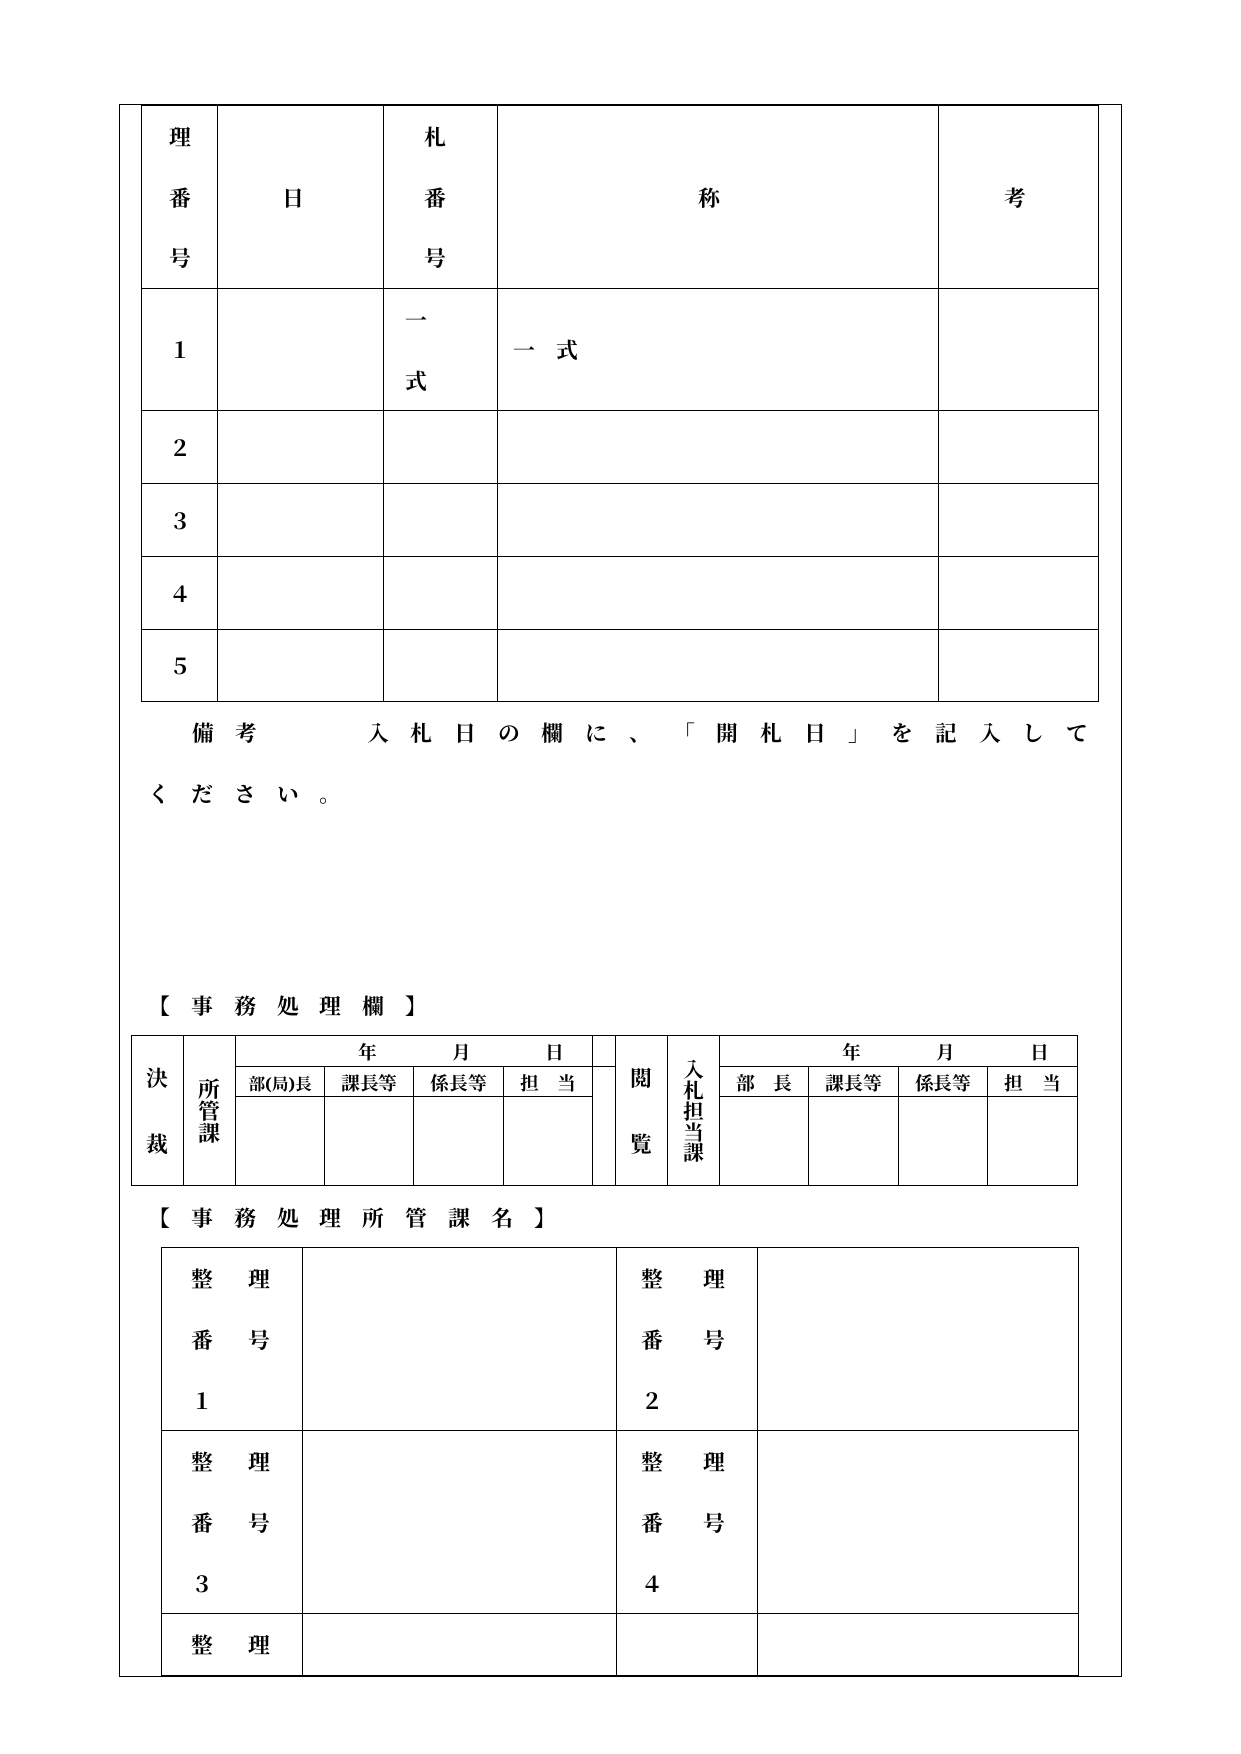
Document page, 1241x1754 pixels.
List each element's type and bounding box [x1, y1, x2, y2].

table_cell [120, 105, 1121, 1676]
